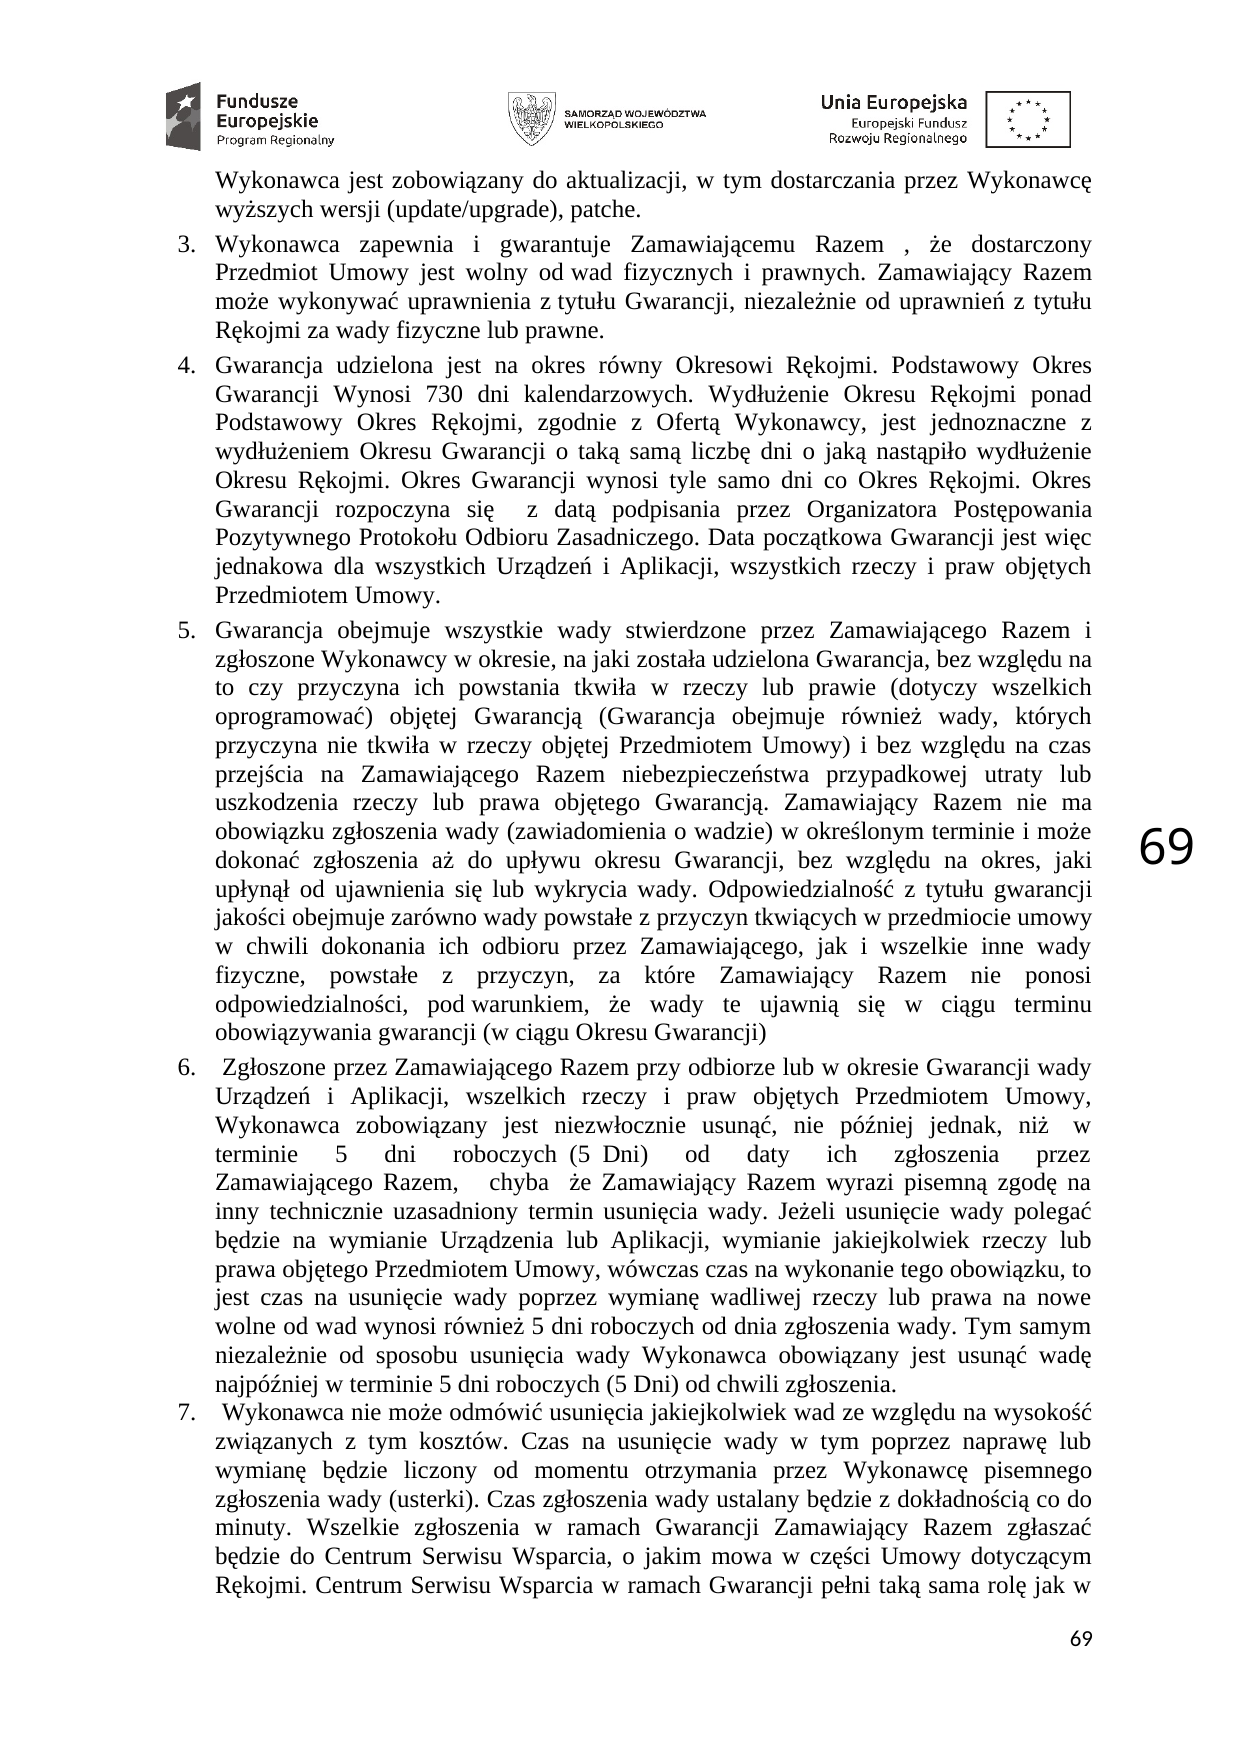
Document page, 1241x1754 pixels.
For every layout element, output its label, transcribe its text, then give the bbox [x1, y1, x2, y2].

list Gwarancja obejmuje wszystkie wady stwierdzone przez Zamawiającego Razem i zgłoszone Wykonawcy w okresie, na jaki została udzielona Gwarancja, bez względu na to czy przyczyna ich powstania tkwiła w rzeczy lub prawie (dotyczy wszelkich oprogramować) objętej Gwarancją (Gwarancja obejmuje również wady, których przyczyna nie tkwiła w rzeczy objętej Przedmiotem Umowy) i bez względu na czas przejścia na Zamawiającego Razem niebezpieczeństwa przypadkowej utraty lub uszkodzenia rzeczy lub prawa objętego Gwarancją. Zamawiający Razem nie ma obowiązku zgłoszenia wady (zawiadomienia o wadzie) w określonym terminie i może dokonać zgłoszenia aż do upływu okresu Gwarancji, bez względu na okres, jaki upłynął od ujawnienia się lub wykrycia wady. Odpowiedzialność z tytułu gwarancji jakości obejmuje zarówno wady powstałe z przyczyn tkwiących w przedmiocie umowy w chwili dokonania ich odbioru przez Zamawiającego, jak i wszelkie inne wady fizyczne, powstałe z przyczyn, za które Zamawiający Razem nie ponosi odpowiedzialności, pod warunkiem, że wady te ujawnią się w ciągu terminu obowiązywania gwarancji (w ciągu Okresu Gwarancji) [177, 615, 1093, 1046]
list Wykonawca zapewnia i gwarantuje Zamawiającemu Razem , że dostarczony Przedmiot Umowy jest wolny od wad fizycznych i prawnych. Zamawiający Razem może wykonywać uprawnienia z tytułu Gwarancji, niezależnie od uprawnień z tytułu Rękojmi za wady fizyczne lub prawne. [177, 229, 1093, 344]
picture [147, 73, 1089, 165]
list Zgłoszone przez Zamawiającego Razem przy odbiorze lub w okresie Gwarancji wady Urządzeń i Aplikacji, wszelkich rzeczy i praw objętych Przedmiotem Umowy, Wykonawca zobowiązany jest niezwłocznie usunąć, nie później jednak, niż w terminie 5 dni roboczych (5 Dni) od daty ich zgłoszenia przez Zamawiającego Razem, chyba że Zamawiający Razem wyrazi pisemną zgodę na inny technicznie uzasadniony termin usunięcia wady. Jeżeli usunięcie wady polegać będzie na wymianie Urządzenia lub Aplikacji, wymianie jakiejkolwiek rzeczy lub prawa objętego Przedmiotem Umowy, wówczas czas na wykonanie tego obowiązku, to jest czas na usunięcie wady poprzez wymianę wadliwej rzeczy lub prawa na nowe wolne od wad wynosi również 5 dni roboczych od dnia zgłoszenia wady. Tym samym niezależnie od sposobu usunięcia wady Wykonawca obowiązany jest usunąć wadę najpóźniej w terminie 5 dni roboczych (5 Dni) od chwili zgłoszenia. [177, 1052, 1093, 1397]
list Gwarancja udzielona jest na okres równy Okresowi Rękojmi. Podstawowy Okres Gwarancji Wynosi 730 dni kalendarzowych. Wydłużenie Okresu Rękojmi ponad Podstawowy Okres Rękojmi, zgodnie z Ofertą Wykonawcy, jest jednoznaczne z wydłużeniem Okresu Gwarancji o taką samą liczbę dni o jaką nastąpiło wydłużenie Okresu Rękojmi. Okres Gwarancji wynosi tyle samo dni co Okres Rękojmi. Okres Gwarancji rozpoczyna się z datą podpisania przez Organizatora Postępowania Pozytywnego Protokołu Odbioru Zasadniczego. Data początkowa Gwarancji jest więc jednakowa dla wszystkich Urządzeń i Aplikacji, wszystkich rzeczy i praw objętych Przedmiotem Umowy. [177, 350, 1093, 609]
